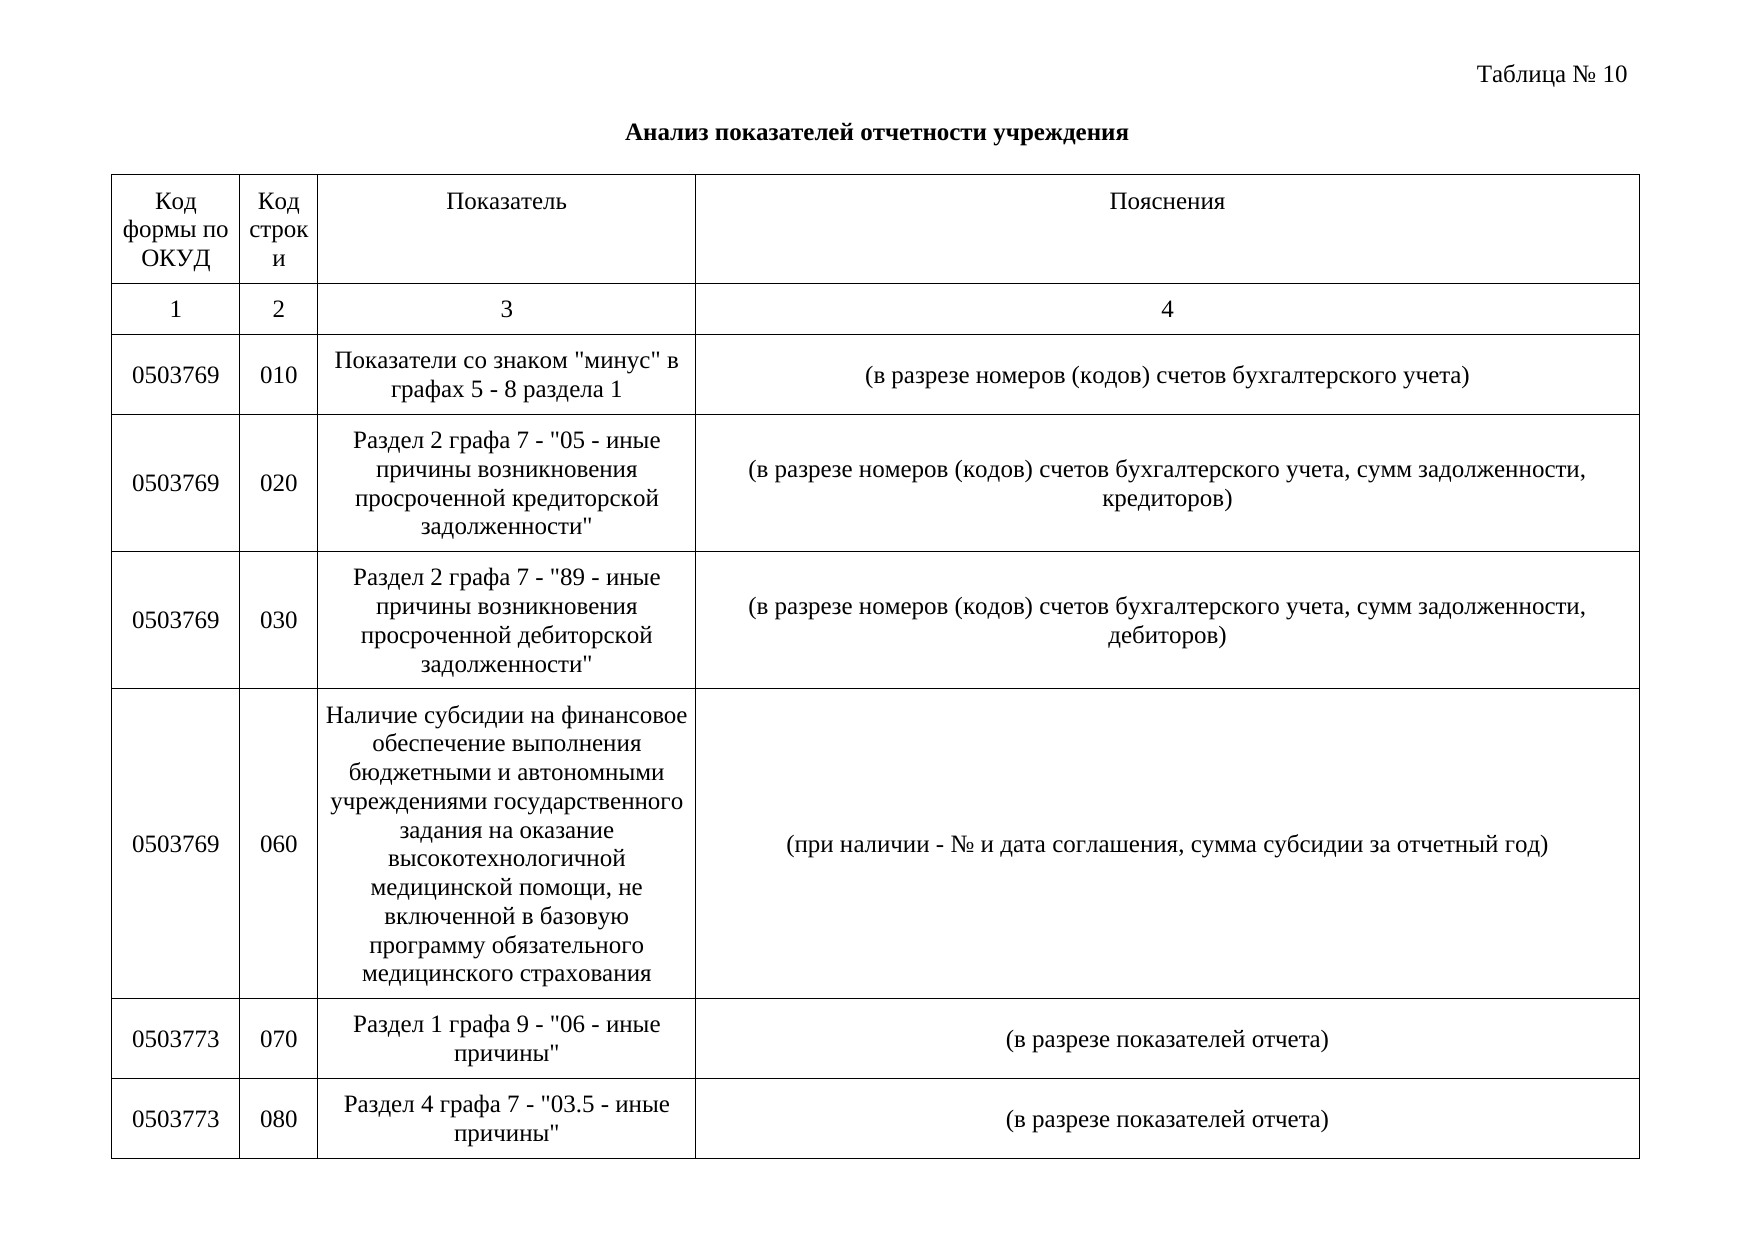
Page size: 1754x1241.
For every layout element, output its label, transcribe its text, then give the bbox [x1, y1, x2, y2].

table_cell 020 [240, 415, 317, 551]
table_cell 070 [240, 999, 317, 1078]
table_cell 0503769 [112, 415, 239, 551]
table_cell Показатели со знаком "минус" в графах 5 - 8 раздела 1 [318, 335, 695, 413]
table_cell Раздел 4 графа 7 - "03.5 - иные причины" [318, 1079, 695, 1157]
table_header Код формы по ОКУД [112, 175, 239, 283]
table_header Код строки [240, 175, 317, 283]
table_cell Раздел 1 графа 9 - "06 - иные причины" [318, 999, 695, 1078]
table_cell 0503769 [112, 689, 239, 998]
table_cell (в разрезе номеров (кодов) счетов бухгалтерского учета, сумм задолженности, кредиторов) [696, 415, 1639, 551]
table_cell 060 [240, 689, 317, 998]
table_cell 2 [240, 284, 317, 334]
table_header Пояснения [696, 175, 1639, 283]
text Таблица № 10 [1477, 59, 1636, 88]
table_cell 1 [112, 284, 239, 334]
table_cell 3 [318, 284, 695, 334]
table_cell 0503773 [112, 1079, 239, 1157]
table_cell (в разрезе номеров (кодов) счетов бухгалтерского учета) [696, 335, 1639, 413]
table_cell Наличие субсидии на финансовое обеспечение выполнения бюджетными и автономными учреждениями государственного задания на оказание высокотехнологичной медицинской помощи, не включенной в базовую программу обязательного медицинского страхования [318, 689, 695, 998]
table_cell (в разрезе показателей отчета) [696, 999, 1639, 1078]
table_cell (в разрезе номеров (кодов) счетов бухгалтерского учета, сумм задолженности, дебиторов) [696, 552, 1639, 688]
table_cell 010 [240, 335, 317, 413]
table_cell 0503773 [112, 999, 239, 1078]
table_cell Раздел 2 графа 7 - "89 - иные причины возникновения просроченной дебиторской задолженности" [318, 552, 695, 688]
table_cell 0503769 [112, 552, 239, 688]
table_cell 080 [240, 1079, 317, 1157]
table_header Показатель [318, 175, 695, 283]
table_cell 0503769 [112, 335, 239, 413]
table_cell Раздел 2 графа 7 - "05 - иные причины возникновения просроченной кредиторской задолженности" [318, 415, 695, 551]
text Анализ показателей отчетности учреждения [118, 117, 1636, 145]
table_cell 030 [240, 552, 317, 688]
table_cell (при наличии - № и дата соглашения, сумма субсидии за отчетный год) [696, 689, 1639, 998]
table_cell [696, 1079, 1639, 1157]
table_cell 4 [696, 284, 1639, 334]
